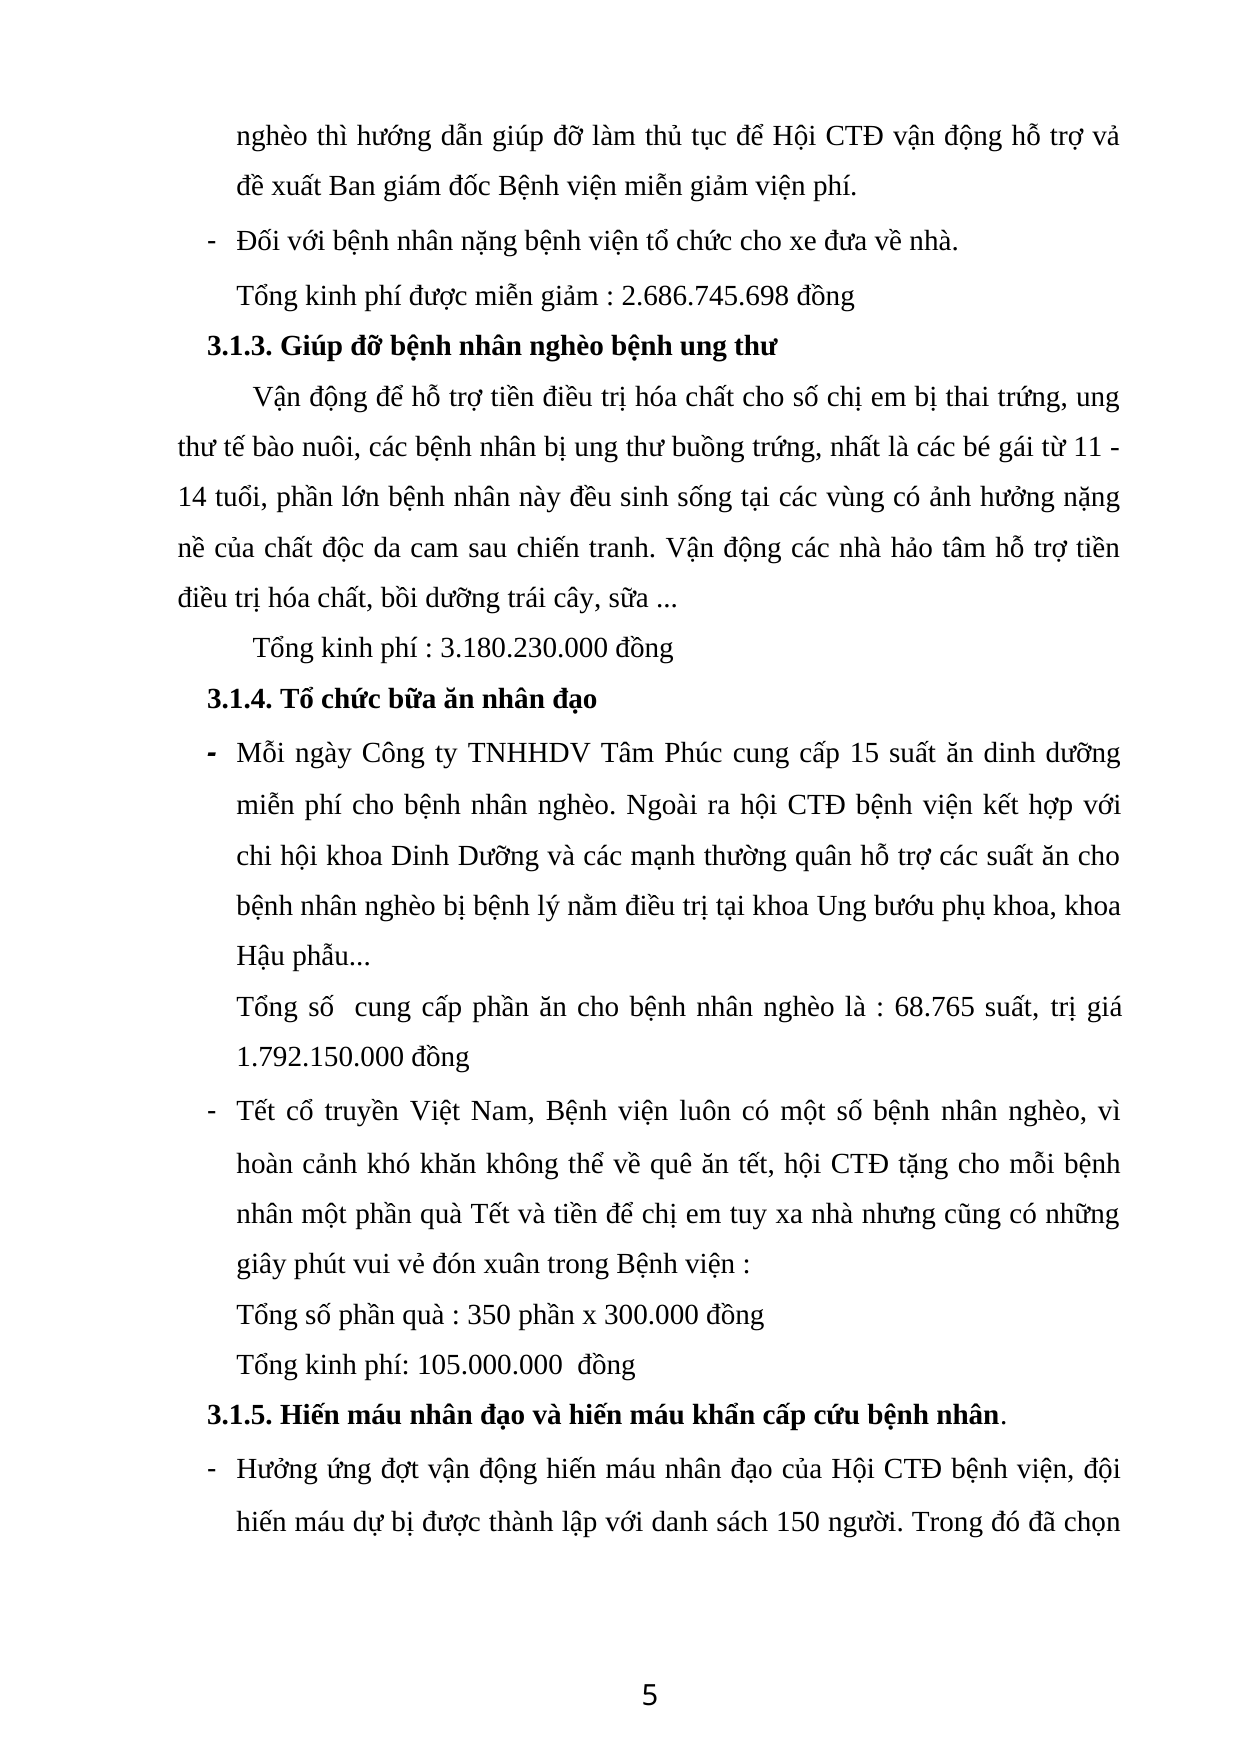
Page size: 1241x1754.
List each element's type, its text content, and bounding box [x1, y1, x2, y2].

text Vận động để hỗ trợ tiền điều trị hóa chất cho số chị em bị thai trứng, ung thư tế bào nuôi, các bệnh nhân bị ung thư buồng trứng, nhất là các bé gái từ 11 - 14 tuổi, phần lớn bệnh nhân này đều sinh sống tại các vùng có ảnh hưởng nặng nề của chất độc da cam sau chiến tranh. Vận động các nhà hảo tâm hỗ trợ tiền điều trị hóa chất, bồi dưỡng trái cây, sữa ... [177, 379, 1122, 614]
text 3.1.5. Hiến máu nhân đạo và hiến máu khẩn cấp cứu bệnh nhân. [177, 1397, 1122, 1431]
text 3.1.3. Giúp đỡ bệnh nhân nghèo bệnh ung thư [177, 328, 1122, 362]
list Đối với bệnh nhân nặng bệnh viện tổ chức cho xe đưa về nhà. [207, 219, 1122, 258]
text Tổng kinh phí : 3.180.230.000 đồng [177, 630, 1122, 664]
text Tổng kinh phí được miễn giảm : 2.686.745.698 đồng [177, 278, 1122, 312]
text Tổng số phần quà : 350 phần x 300.000 đồng [236, 1297, 1122, 1330]
text Tổng kinh phí: 105.000.000 đồng [236, 1347, 1122, 1381]
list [207, 118, 1122, 202]
text Tổng số cung cấp phần ăn cho bệnh nhân nghèo là : 68.765 suất, trị giá 1.792.150.000 đồng [236, 989, 1122, 1073]
text 3.1.4. Tổ chức bữa ăn nhân đạo [177, 681, 1122, 714]
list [207, 1448, 1122, 1538]
list Mỗi ngày Công ty TNHHDV Tâm Phúc cung cấp 15 suất ăn dinh dưỡng miễn phí cho bệnh nhân nghèo. Ngoài ra hội CTĐ bệnh viện kết hợp với chi hội khoa Dinh Dưỡng và các mạnh thường quân hỗ trợ các suất ăn cho bệnh nhân nghèo bị bệnh lý nằm điều trị tại khoa Ung bướu phụ khoa, khoa Hậu phẫu... [207, 731, 1122, 972]
list Tết cổ truyền Việt Nam, Bệnh viện luôn có một số bệnh nhân nghèo, vì hoàn cảnh khó khăn không thể về quê ăn tết, hội CTĐ tặng cho mỗi bệnh nhân một phần quà Tết và tiền để chị em tuy xa nhà nhưng cũng có những giây phút vui vẻ đón xuân trong Bệnh viện : [207, 1089, 1122, 1280]
